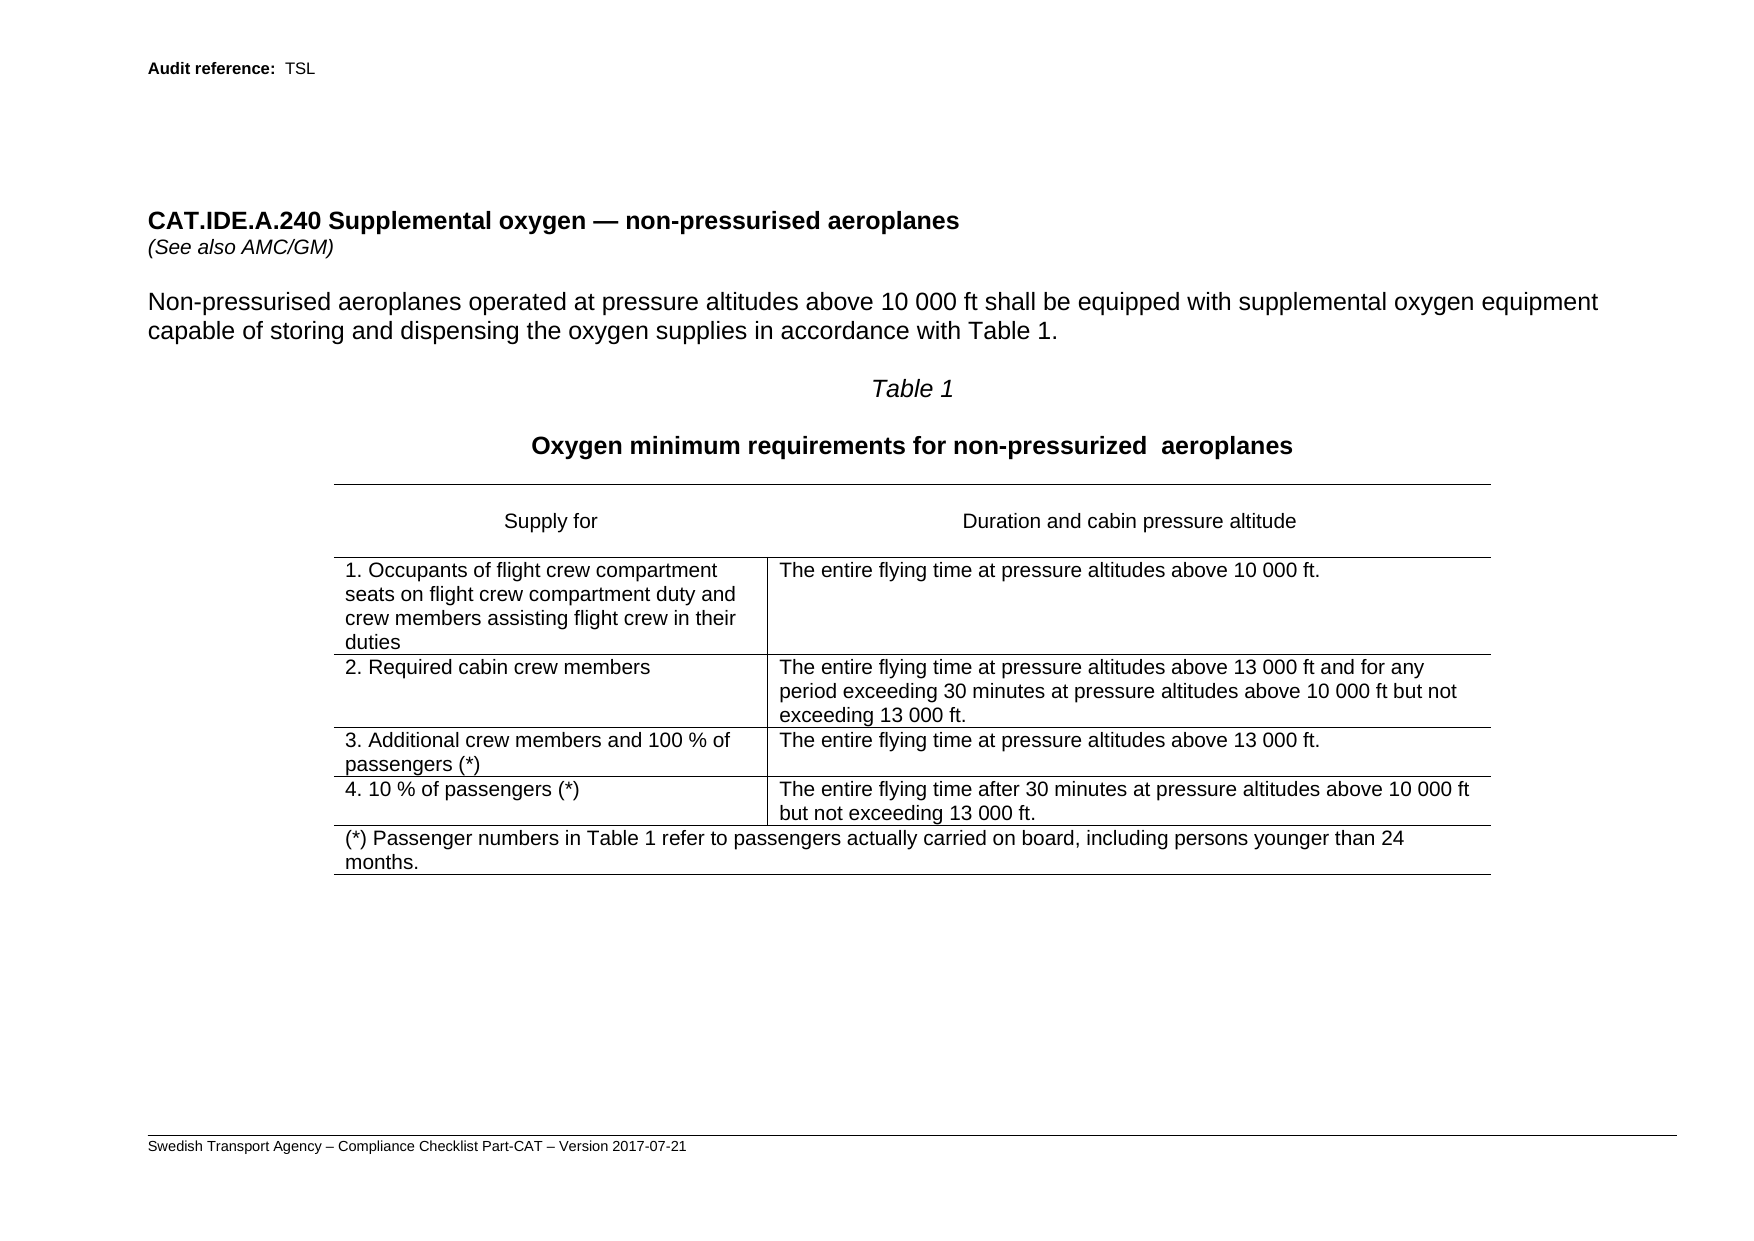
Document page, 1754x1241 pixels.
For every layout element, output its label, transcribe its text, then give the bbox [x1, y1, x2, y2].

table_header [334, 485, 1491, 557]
text CAT.IDE.A.240 Supplemental oxygen — non-pressurised aeroplanes [148, 206, 1677, 235]
text Non-pressurised aeroplanes operated at pressure altitudes above 10 000 ft shall be equipped with supplemental oxygen equipment capable of storing and dispensing the oxygen supplies in accordance with Table 1. [148, 287, 1677, 345]
text Table 1 [148, 374, 1677, 402]
text Oxygen minimum requirements for non-pressurized aeroplanes [148, 431, 1677, 460]
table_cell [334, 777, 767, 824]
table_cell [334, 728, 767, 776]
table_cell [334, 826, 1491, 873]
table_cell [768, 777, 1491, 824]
text (See also AMC/GM) [148, 235, 1677, 259]
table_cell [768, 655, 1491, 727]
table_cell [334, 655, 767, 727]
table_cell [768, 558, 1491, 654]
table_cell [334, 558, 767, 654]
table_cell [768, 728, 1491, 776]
